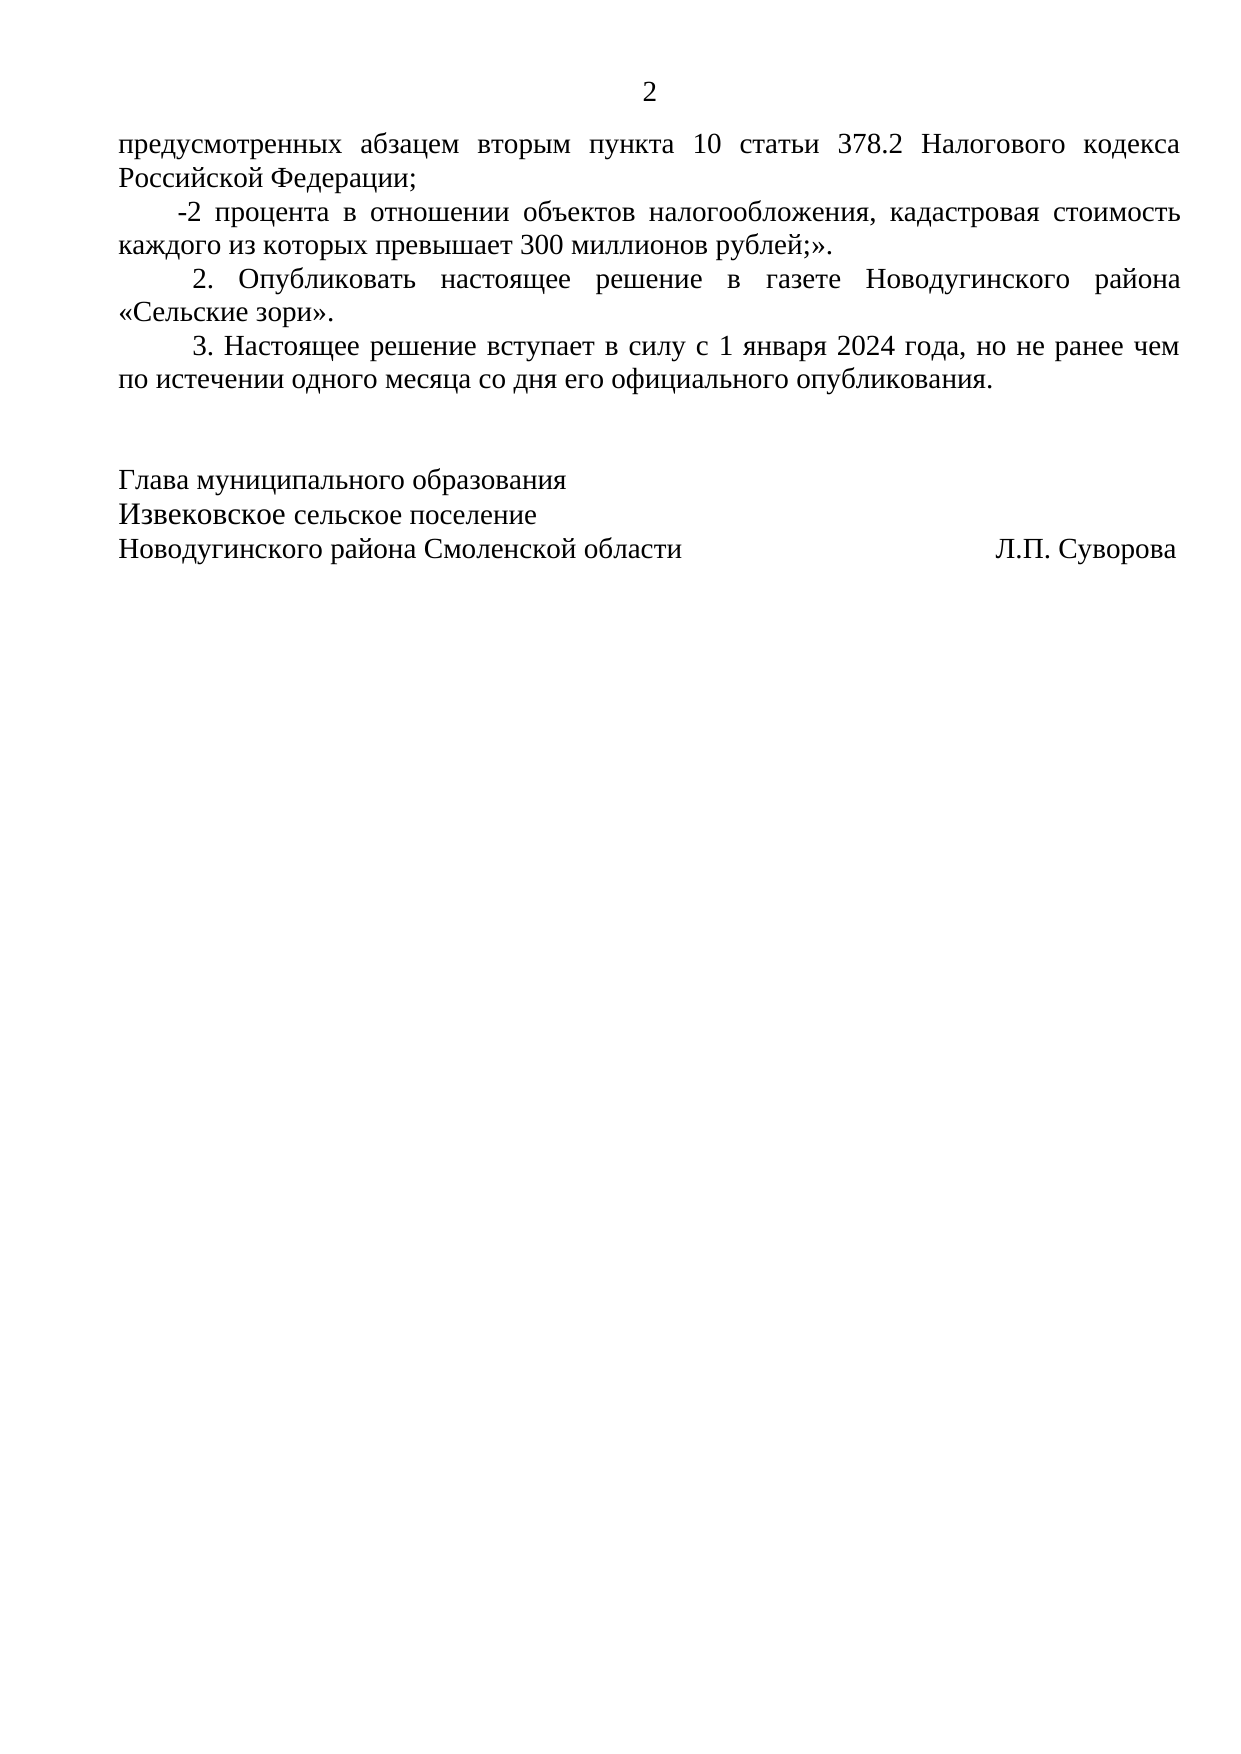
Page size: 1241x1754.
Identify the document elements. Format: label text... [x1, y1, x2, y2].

text 2. Опубликовать настоящее решение в газете Новодугинского района «Сельские зори». [118, 261, 1181, 328]
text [118, 127, 1181, 194]
text Глава муниципального образования [118, 462, 1181, 496]
text Новодугинского района Смоленской области Л.П. Суворова [118, 531, 1181, 565]
text Извековское сельское поселение [118, 496, 1181, 531]
text 3. Настоящее решение вступает в силу с 1 января 2024 года, но не ранее чем по истечении одного месяца со дня его официального опубликования. [118, 328, 1181, 395]
text -2 процента в отношении объектов налогообложения, кадастровая стоимость каждого из которых превышает 300 миллионов рублей;». [118, 194, 1181, 261]
